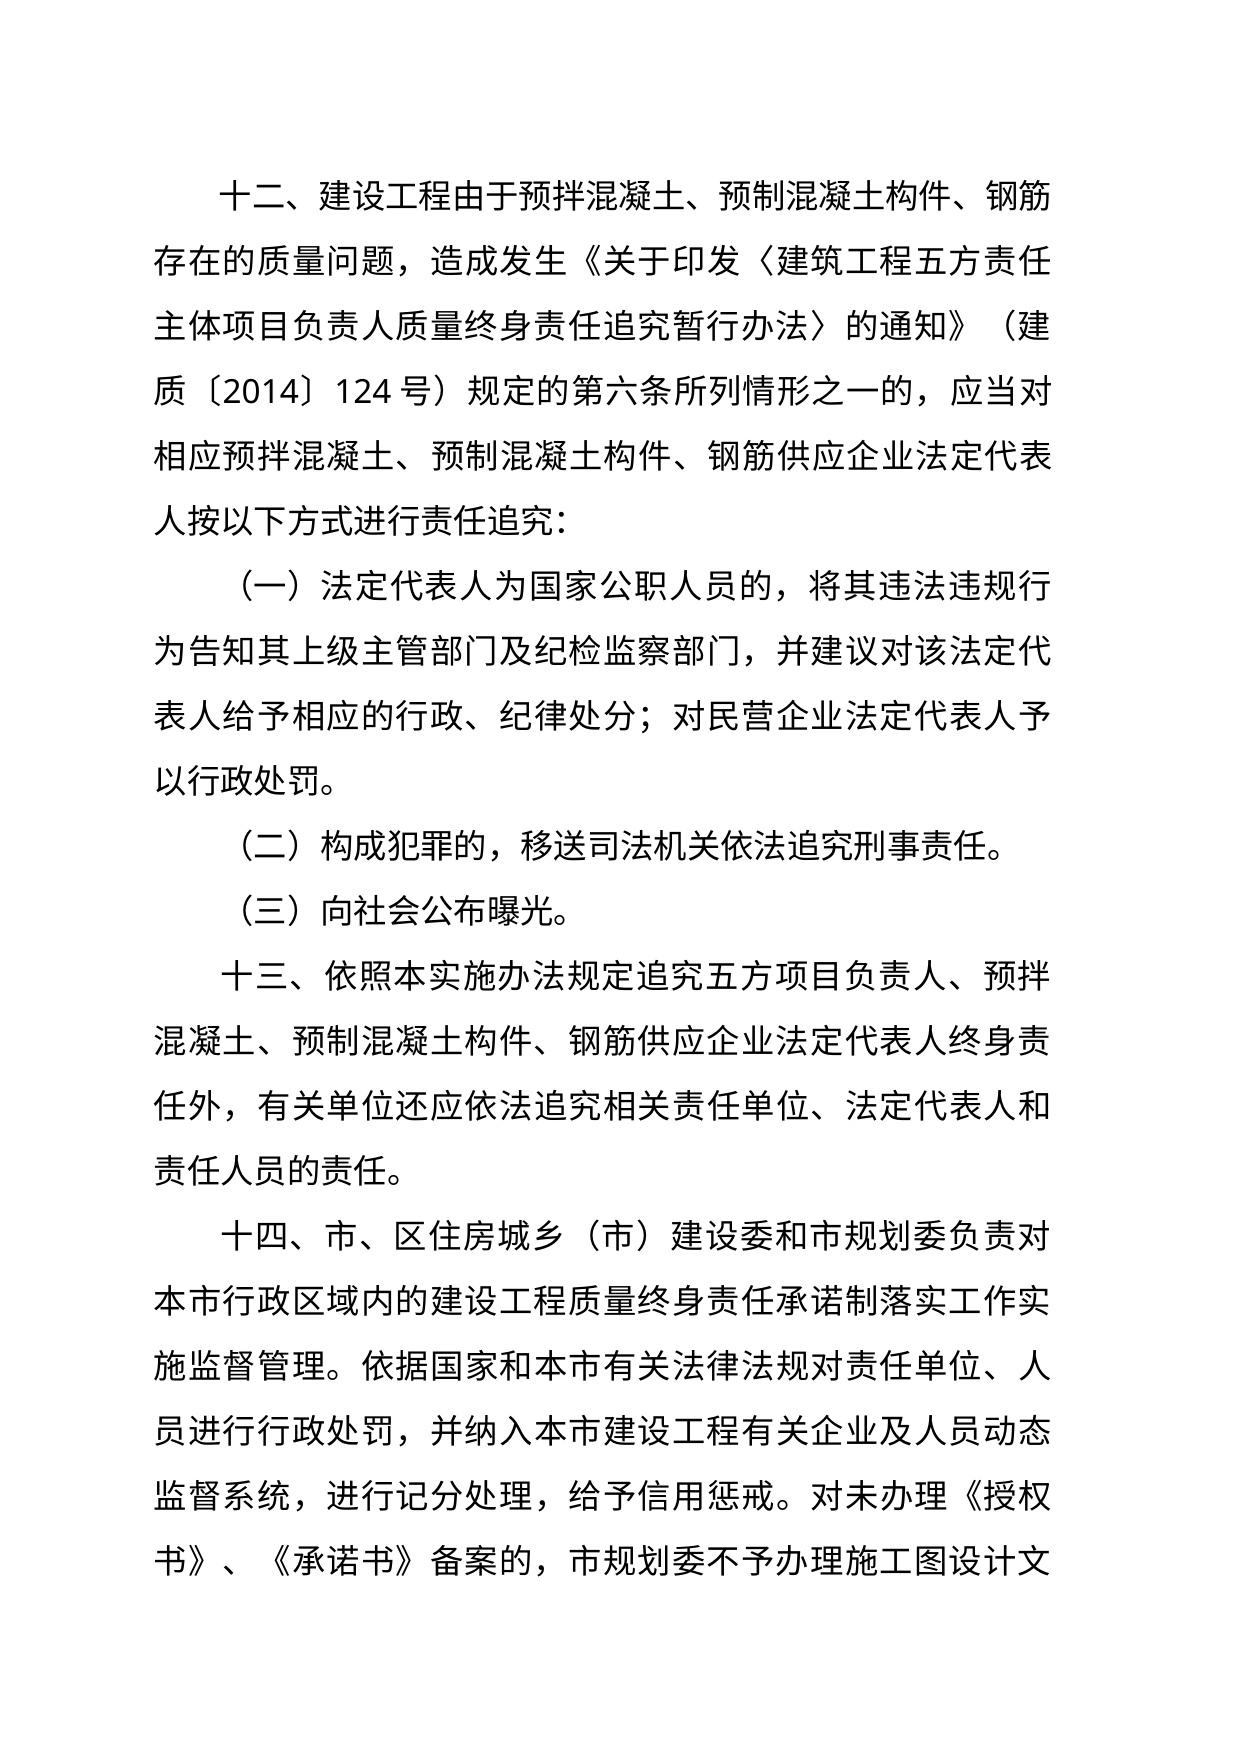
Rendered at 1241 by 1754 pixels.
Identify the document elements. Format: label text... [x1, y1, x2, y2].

list 构成犯罪的，移送司法机关依法追究刑事责任。 [153, 812, 1053, 877]
text 十三、依照本实施办法规定追究五方项目负责人、预拌混凝土、预制混凝土构件、钢筋供应企业法定代表人终身责任外，有关单位还应依法追究相关责任单位、法定代表人和责任人员的责任。 [153, 942, 1053, 1202]
list 向社会公布曝光。 [153, 877, 1053, 942]
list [153, 1202, 1053, 1592]
list 建设工程由于预拌混凝土、预制混凝土构件、钢筋存在的质量问题，造成发生《关于印发〈建筑工程五方责任主体项目负责人质量终身责任追究暂行办法〉的通知》（建质〔2014〕124号）规定的第六条所列情形之一的，应当对相应预拌混凝土、预制混凝土构件、钢筋供应企业法定代表人按以下方式进行责任追究： [153, 162, 1053, 552]
list 法定代表人为国家公职人员的，将其违法违规行为告知其上级主管部门及纪检监察部门，并建议对该法定代表人给予相应的行政、纪律处分；对民营企业法定代表人予以行政处罚。 [153, 552, 1053, 812]
